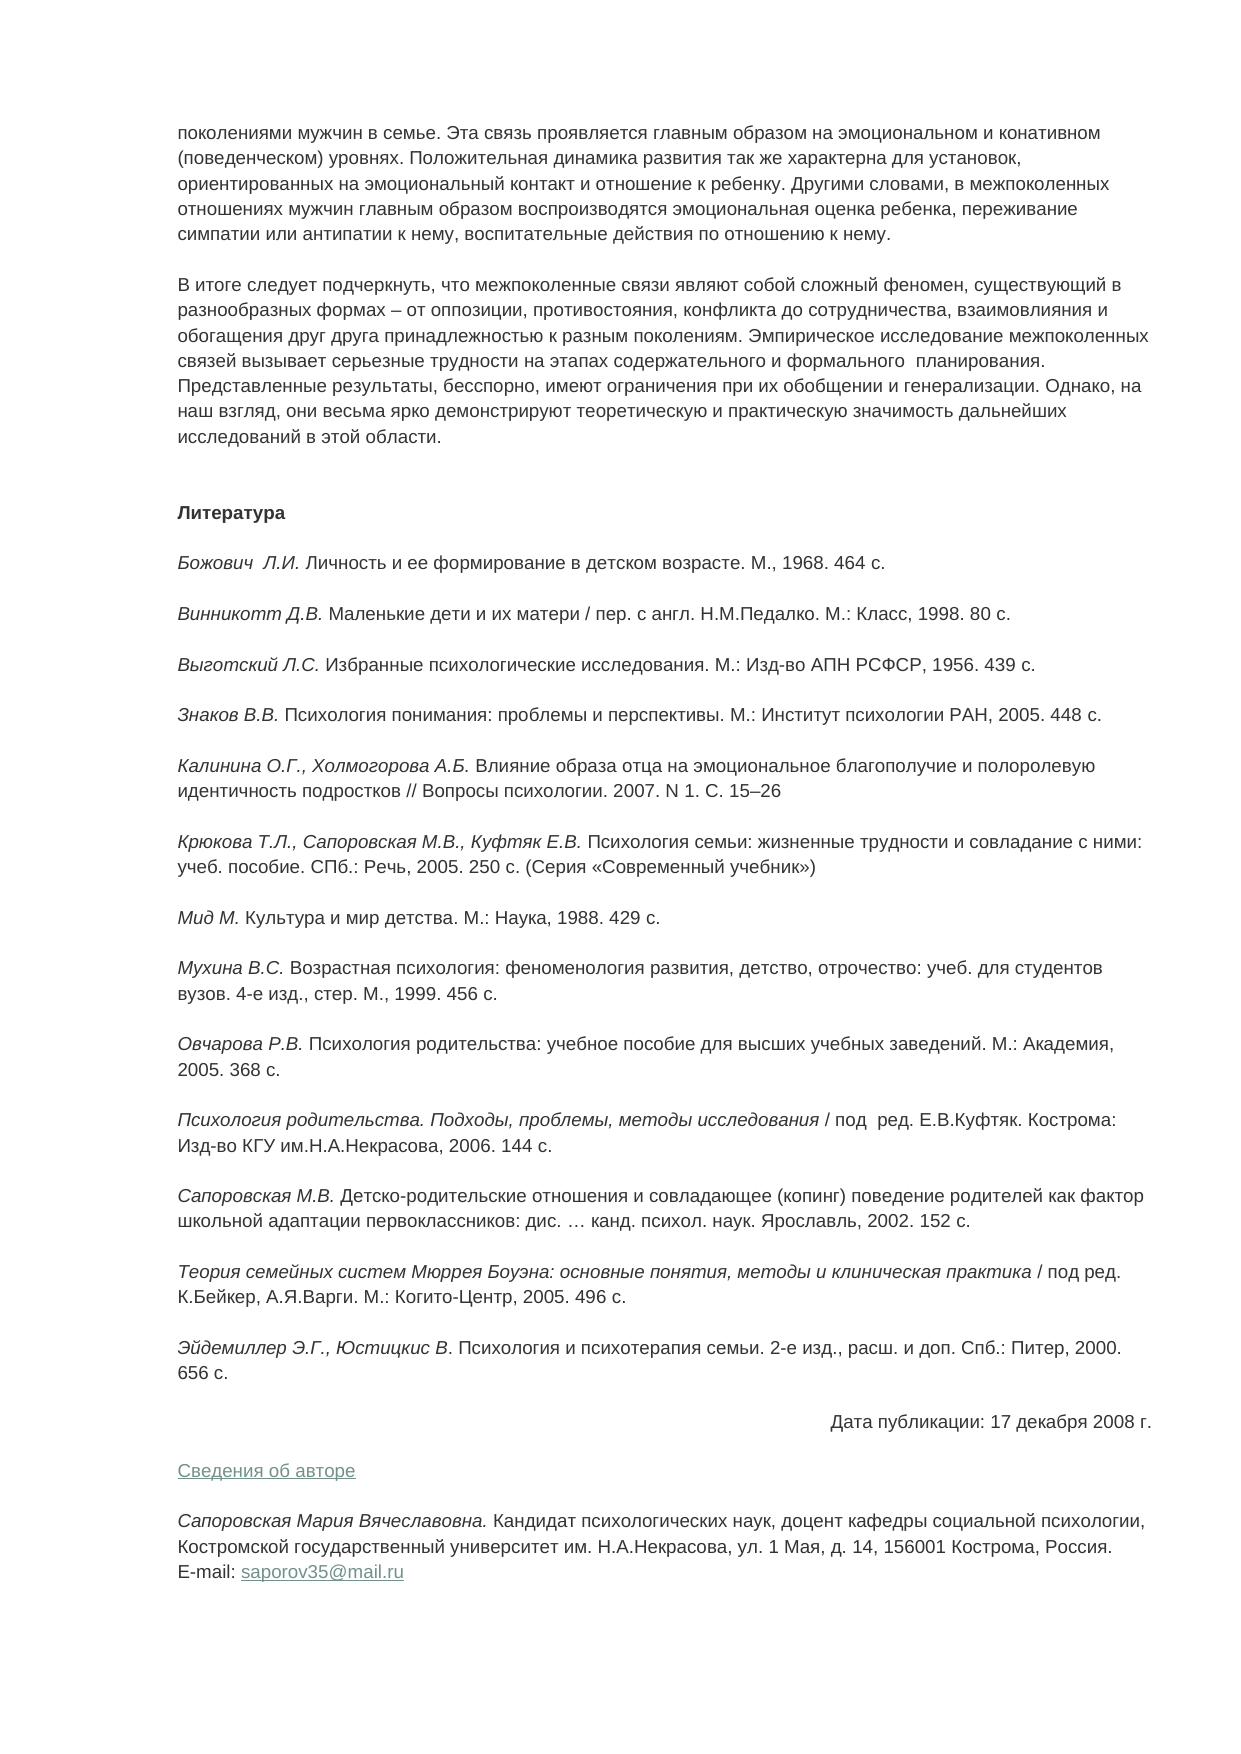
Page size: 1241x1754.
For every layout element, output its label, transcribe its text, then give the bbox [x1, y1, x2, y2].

text Дата публикации: 17 декабря 2008 г. [177, 1407, 1152, 1432]
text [177, 118, 1152, 1384]
text Сведения об авторе Сапоровская Мария Вячеславовна. Кандидат психологических наук, доцент кафедры социальной психологии, Костромской государственный университет им. Н.А.Некрасова, ул. 1 Мая, д. 14, 156001 Кострома, Россия. E-mail: saporov35@mail.ru [177, 1456, 1152, 1582]
